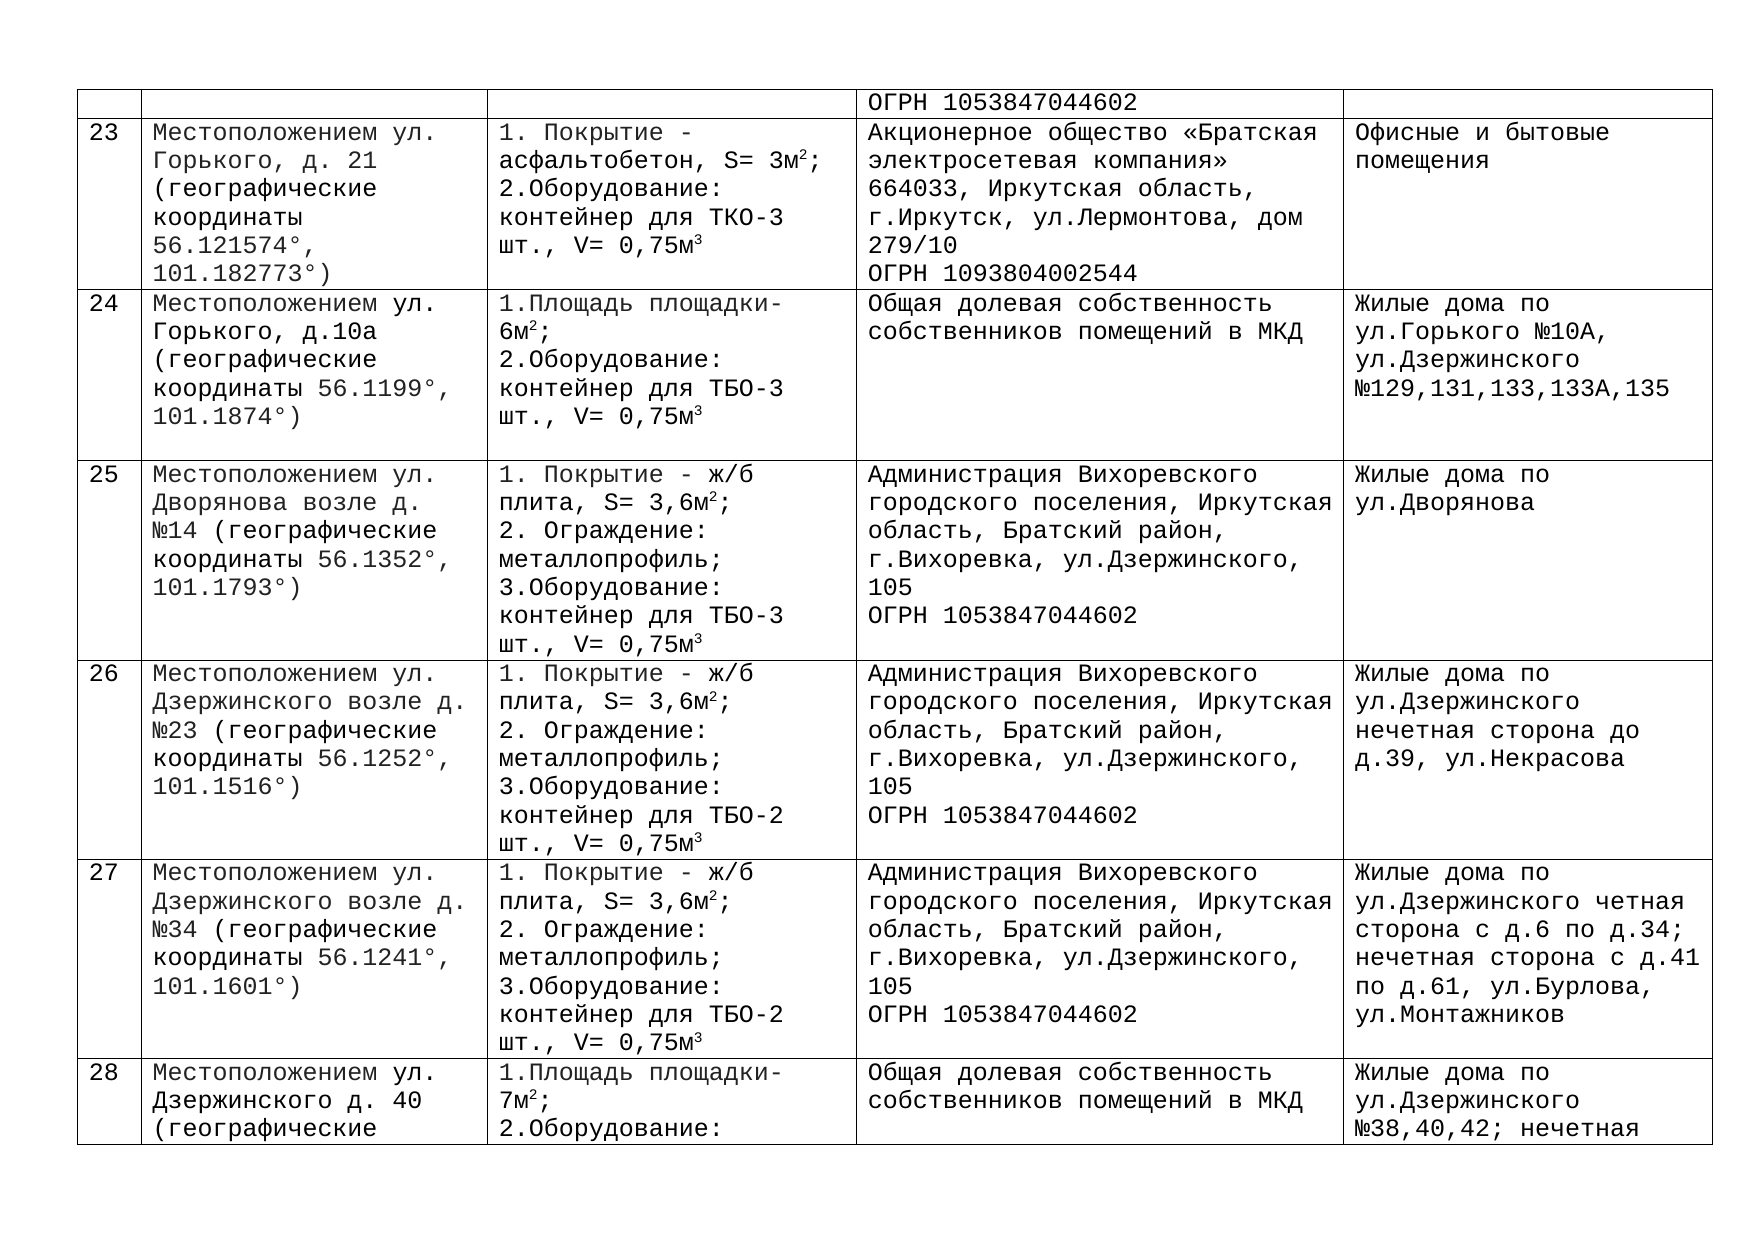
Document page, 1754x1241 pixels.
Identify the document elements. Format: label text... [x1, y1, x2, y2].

table_cell Местоположением ул. Горького, д. 21 (географические координаты 56.121574°, 101.182773°) [142, 119, 487, 289]
table_cell 1. Покрытие - ж/б плита, S= 3,6м2; 2. Ограждение: металлопрофиль; 3.Оборудование: контейнер для ТБО-2 шт., V= 0,75м3 [488, 860, 856, 1058]
table_cell Акционерное общество «Братская электросетевая компания» 664033, Иркутская область, г.Иркутск, ул.Лермонтова, дом 279/10 ОГРН 1093804002544 [857, 119, 1343, 289]
table_cell 25 [78, 461, 141, 659]
table_cell Жилые дома по ул.Дзержинского нечетная сторона до д.39, ул.Некрасова [1344, 661, 1712, 859]
table_cell 1. Покрытие - ж/б плита, S= 3,6м2; 2. Ограждение: металлопрофиль; 3.Оборудование: контейнер для ТБО-3 шт., V= 0,75м3 [488, 461, 856, 659]
table_cell Администрация Вихоревского городского поселения, Иркутская область, Братский район, г.Вихоревка, ул.Дзержинского, 105 ОГРН 1053847044602 [857, 661, 1343, 859]
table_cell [488, 90, 856, 118]
table_cell 28 [78, 1059, 141, 1144]
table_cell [1344, 90, 1712, 118]
table_cell Местоположением ул. Дворянова возле д. №14 (географические координаты 56.1352°, 101.1793°) [142, 461, 487, 659]
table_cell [142, 90, 487, 118]
table_cell Общая долевая собственность собственников помещений в МКД [857, 290, 1343, 460]
table_cell Жилые дома по ул.Дзержинского четная сторона с д.6 по д.34; нечетная сторона с д.41 по д.61, ул.Бурлова, ул.Монтажников [1344, 860, 1712, 1058]
table_cell 27 [78, 860, 141, 1058]
table_cell Местоположением ул. Дзержинского возле д. №23 (географические координаты 56.1252°, 101.1516°) [142, 661, 487, 859]
table_cell 26 [78, 661, 141, 859]
table_cell 1. Покрытие - асфальтобетон, S= 3м2; 2.Оборудование: контейнер для ТКО-3 шт., V= 0,75м3 [488, 119, 856, 289]
table_cell Местоположением ул. Горького, д.10а (географические координаты 56.1199°, 101.1874°) [142, 290, 487, 460]
table_cell 23 [78, 119, 141, 289]
table_cell Жилые дома по ул.Дворянова [1344, 461, 1712, 659]
table_cell Жилые дома по ул.Горького №10А, ул.Дзержинского №129,131,133,133А,135 [1344, 290, 1712, 460]
table_cell 1.Площадь площадки- 6м2; 2.Оборудование: контейнер для ТБО-3 шт., V= 0,75м3 [488, 290, 856, 460]
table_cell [857, 1059, 1343, 1144]
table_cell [488, 1059, 856, 1144]
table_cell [857, 90, 1343, 118]
table_cell 1. Покрытие - ж/б плита, S= 3,6м2; 2. Ограждение: металлопрофиль; 3.Оборудование: контейнер для ТБО-2 шт., V= 0,75м3 [488, 661, 856, 859]
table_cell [1344, 1059, 1712, 1144]
table_cell Администрация Вихоревского городского поселения, Иркутская область, Братский район, г.Вихоревка, ул.Дзержинского, 105 ОГРН 1053847044602 [857, 461, 1343, 659]
table_cell Администрация Вихоревского городского поселения, Иркутская область, Братский район, г.Вихоревка, ул.Дзержинского, 105 ОГРН 1053847044602 [857, 860, 1343, 1058]
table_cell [142, 1059, 487, 1144]
table_cell Офисные и бытовые помещения [1344, 119, 1712, 289]
table_cell 22 [78, 90, 141, 118]
table_cell Местоположением ул. Дзержинского возле д. №34 (географические координаты 56.1241°, 101.1601°) [142, 860, 487, 1058]
table_cell 24 [78, 290, 141, 460]
